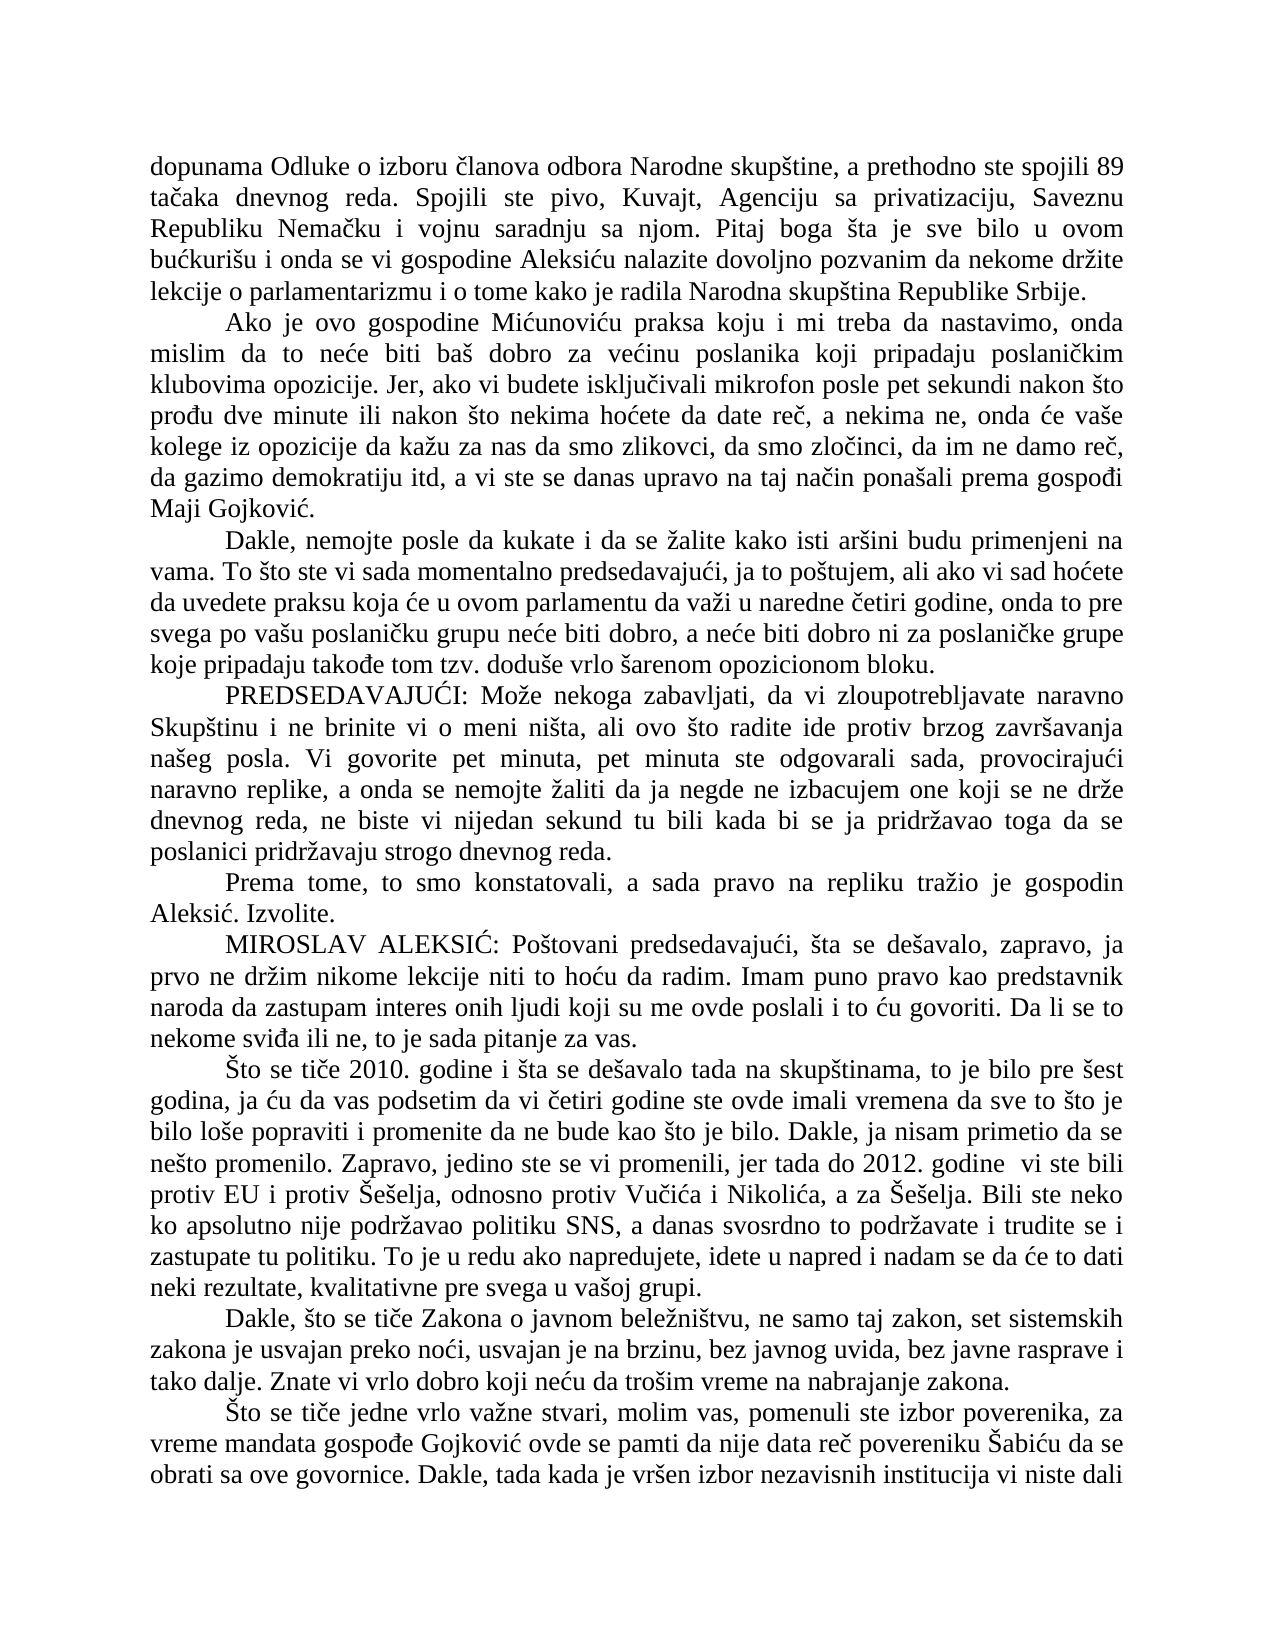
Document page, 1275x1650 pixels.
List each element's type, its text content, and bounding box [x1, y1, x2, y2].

text Što se tiče 2010. godine i šta se dešavalo tada na skupštinama, to je bilo pre šest godina, ja ću da vas podsetim da vi četiri godine ste ovde imali vremena da sve to što je bilo loše popraviti i promenite da ne bude kao što je bilo. Dakle, ja nisam primetio da se nešto promenilo. Zapravo, jedino ste se vi promenili, jer tada do 2012. godine vi ste bili protiv EU i protiv Šešelja, odnosno protiv Vučića i Nikolića, a za Šešelja. Bili ste neko ko apsolutno nije podržavao politiku SNS, a danas svosrdno to podržavate i trudite se i zastupate tu politiku. To je u redu ako napredujete, idete u napred i nadam se da će to dati neki rezultate, kvalitativne pre svega u vašoj grupi. [150, 1053, 1125, 1302]
text Dakle, nemojte posle da kukate i da se žalite kako isti aršini budu primenjeni na vama. To što ste vi sada momentalno predsedavajući, ja to poštujem, ali ako vi sad hoćete da uvedete praksu koja će u ovom parlamentu da važi u naredne četiri godine, onda to pre svega po vašu poslaničku grupu neće biti dobro, a neće biti dobro ni za poslaničke grupe koje pripadaju takođe tom tzv. doduše vrlo šarenom opozicionom bloku. [150, 524, 1125, 679]
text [150, 150, 1125, 306]
text Prema tome, to smo konstatovali, a sada pravo na repliku tražio je gospodin Aleksić. Izvolite. [150, 866, 1125, 929]
text Dakle, što se tiče Zakona o javnom beležništvu, ne samo taj zakon, set sistemskih zakona je usvajan preko noći, usvajan je na brzinu, bez javnog uvida, bez javne rasprave i tako dalje. Znate vi vrlo dobro koji neću da trošim vreme na nabrajanje zakona. [150, 1302, 1125, 1396]
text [150, 1396, 1125, 1489]
text PREDSEDAVAJUĆI: Može nekoga zabavljati, da vi zloupotrebljavate naravno Skupštinu i ne brinite vi o meni ništa, ali ovo što radite ide protiv brzog završavanja našeg posla. Vi govorite pet minuta, pet minuta ste odgovarali sada, provocirajući naravno replike, a onda se nemojte žaliti da ja negde ne izbacujem one koji se ne drže dnevnog reda, ne biste vi nijedan sekund tu bili kada bi se ja pridržavao toga da se poslanici pridržavaju strogo dnevnog reda. [150, 679, 1125, 866]
text MIROSLAV ALEKSIĆ: Poštovani predsedavajući, šta se dešavalo, zapravo, ja prvo ne držim nikome lekcije niti to hoću da radim. Imam puno pravo kao predstavnik naroda da zastupam interes onih ljudi koji su me ovde poslali i to ću govoriti. Da li se to nekome sviđa ili ne, to je sada pitanje za vas. [150, 929, 1125, 1053]
text Ako je ovo gospodine Mićunoviću praksa koju i mi treba da nastavimo, onda mislim da to neće biti baš dobro za većinu poslanika koji pripadaju poslaničkim klubovima opozicije. Jer, ako vi budete isključivali mikrofon posle pet sekundi nakon što prođu dve minute ili nakon što nekima hoćete da date reč, a nekima ne, onda će vaše kolege iz opozicije da kažu za nas da smo zlikovci, da smo zločinci, da im ne damo reč, da gazimo demokratiju itd, a vi ste se danas upravo na taj način ponašali prema gospođi Maji Gojković. [150, 306, 1125, 524]
